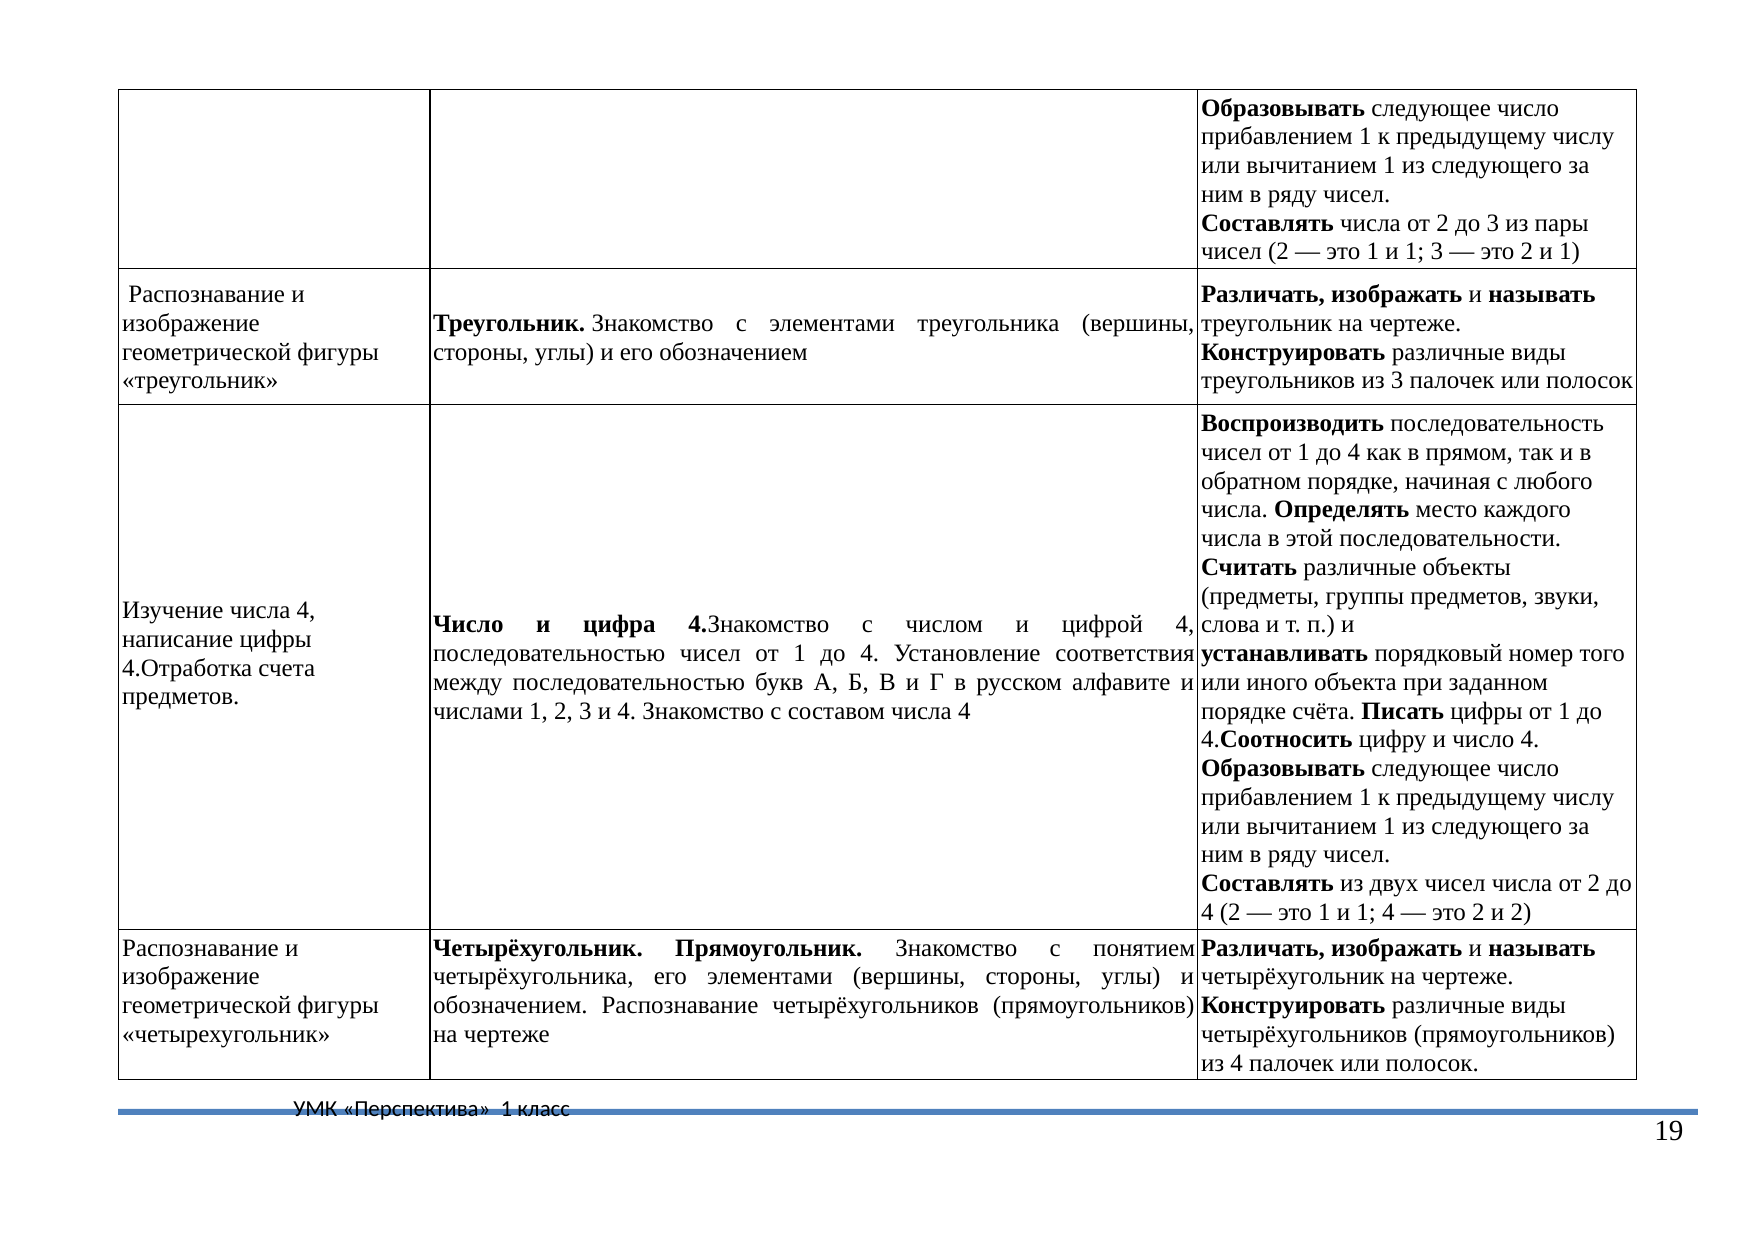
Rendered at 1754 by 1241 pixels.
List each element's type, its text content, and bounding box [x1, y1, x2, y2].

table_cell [1198, 90, 1636, 268]
table_cell Различать, изображать и называть треугольник на чертеже. Конструировать различные виды треугольников из 3 палочек или полосок [1198, 269, 1636, 404]
table_cell Распознавание и изображение геометрической фигуры «треугольник» [119, 269, 429, 404]
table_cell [119, 930, 429, 1079]
table_cell Изучение числа 4, написание цифры 4.Отработка счета предметов. [119, 405, 429, 929]
table_cell Число и цифра 4.Знакомство с числом и цифрой 4, последовательностью чисел от 1 до 4. Установление соответствия между последовательностью букв А, Б, В и Г в русском алфавите и числами 1, 2, 3 и 4. Знакомство с составом числа 4 [431, 405, 1197, 929]
table_cell Треугольник. Знакомство с элементами треугольника (вершины, стороны, углы) и его обозначением [431, 269, 1197, 404]
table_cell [1198, 930, 1636, 1079]
table_cell Воспроизводить последовательность чисел от 1 до 4 как в прямом, так и в обратном порядке, начиная с любого числа. Определять место каждого числа в этой последовательности. Считать различные объекты (предметы, группы предметов, звуки, слова и т. п.) и устанавливать порядковый номер того или иного объекта при заданном порядке счёта. Писать цифры от 1 до 4.Соотносить цифру и число 4. Образовывать следующее число прибавлением 1 к предыдущему числу или вычитанием 1 из следующего за ним в ряду чисел. Составлять из двух чисел числа от 2 до 4 (2 — это 1 и 1; 4 — это 2 и 2) [1198, 405, 1636, 929]
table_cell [119, 90, 429, 268]
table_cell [431, 930, 1197, 1079]
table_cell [431, 90, 1197, 268]
